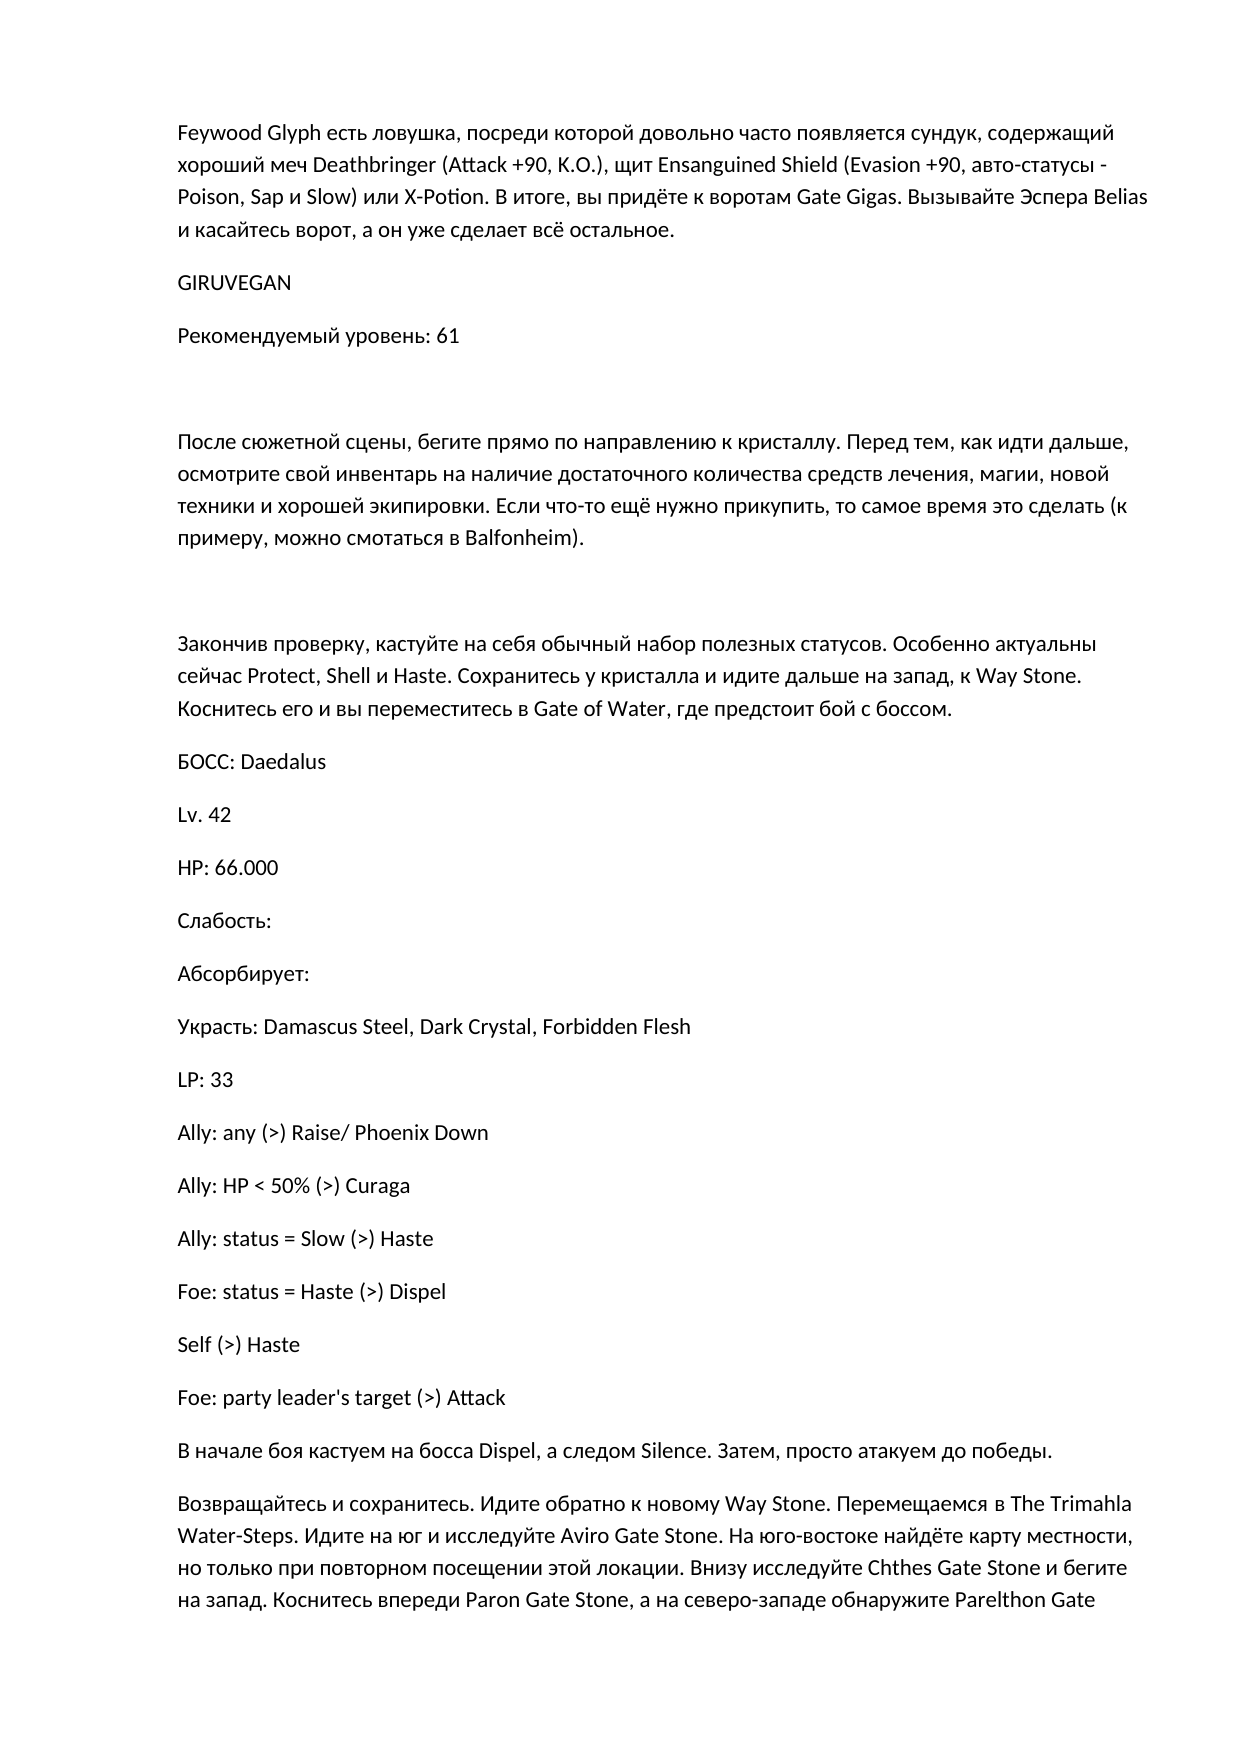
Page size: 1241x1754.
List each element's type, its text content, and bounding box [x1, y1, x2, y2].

text После сюжетной сцены, бегите прямо по направлению к кристаллу. Перед тем, как идти дальше, осмотрите свой инвентарь на наличие достаточного количества средств лечения, магии, новой техники и хорошей экипировки. Если что-то ещё нужно прикупить, то самое время это сделать (к примеру, можно смотаться в Balfonheim). [177, 427, 1152, 551]
text Рекомендуемый уровень: 61 [177, 321, 1152, 349]
text Закончив проверку, кастуйте на себя обычный набор полезных статусов. Особенно актуальны сейчас Protect, Shell и Haste. Сохранитесь у кристалла и идите дальше на запад, к Way Stone. Коснитесь его и вы переместитесь в Gate of Water, где предстоит бой с боссом. [177, 629, 1152, 722]
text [177, 118, 1152, 243]
text Украсть: Damascus Steel, Dark Crystal, Forbidden Flesh [177, 1012, 1152, 1040]
text Lv. 42 [177, 800, 1152, 828]
text Foe: status = Haste (>) Dispel [177, 1277, 1152, 1305]
text LP: 33 [177, 1065, 1152, 1093]
text GIRUVEGAN [177, 268, 1152, 296]
text БОСС: Daedalus [177, 747, 1152, 775]
text Foe: party leader's target (>) Attack [177, 1383, 1152, 1411]
text Слабость: [177, 906, 1152, 934]
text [177, 1489, 1152, 1614]
text Ally: any (>) Raise/ Phoenix Down [177, 1118, 1152, 1146]
text Ally: status = Slow (>) Haste [177, 1224, 1152, 1252]
text В начале боя кастуем на босса Dispel, а следом Silence. Затем, просто атакуем до победы. [177, 1436, 1152, 1464]
text Self (>) Haste [177, 1330, 1152, 1358]
text HP: 66.000 [177, 853, 1152, 881]
text Абсорбирует: [177, 959, 1152, 987]
text Ally: HP < 50% (>) Curaga [177, 1171, 1152, 1199]
